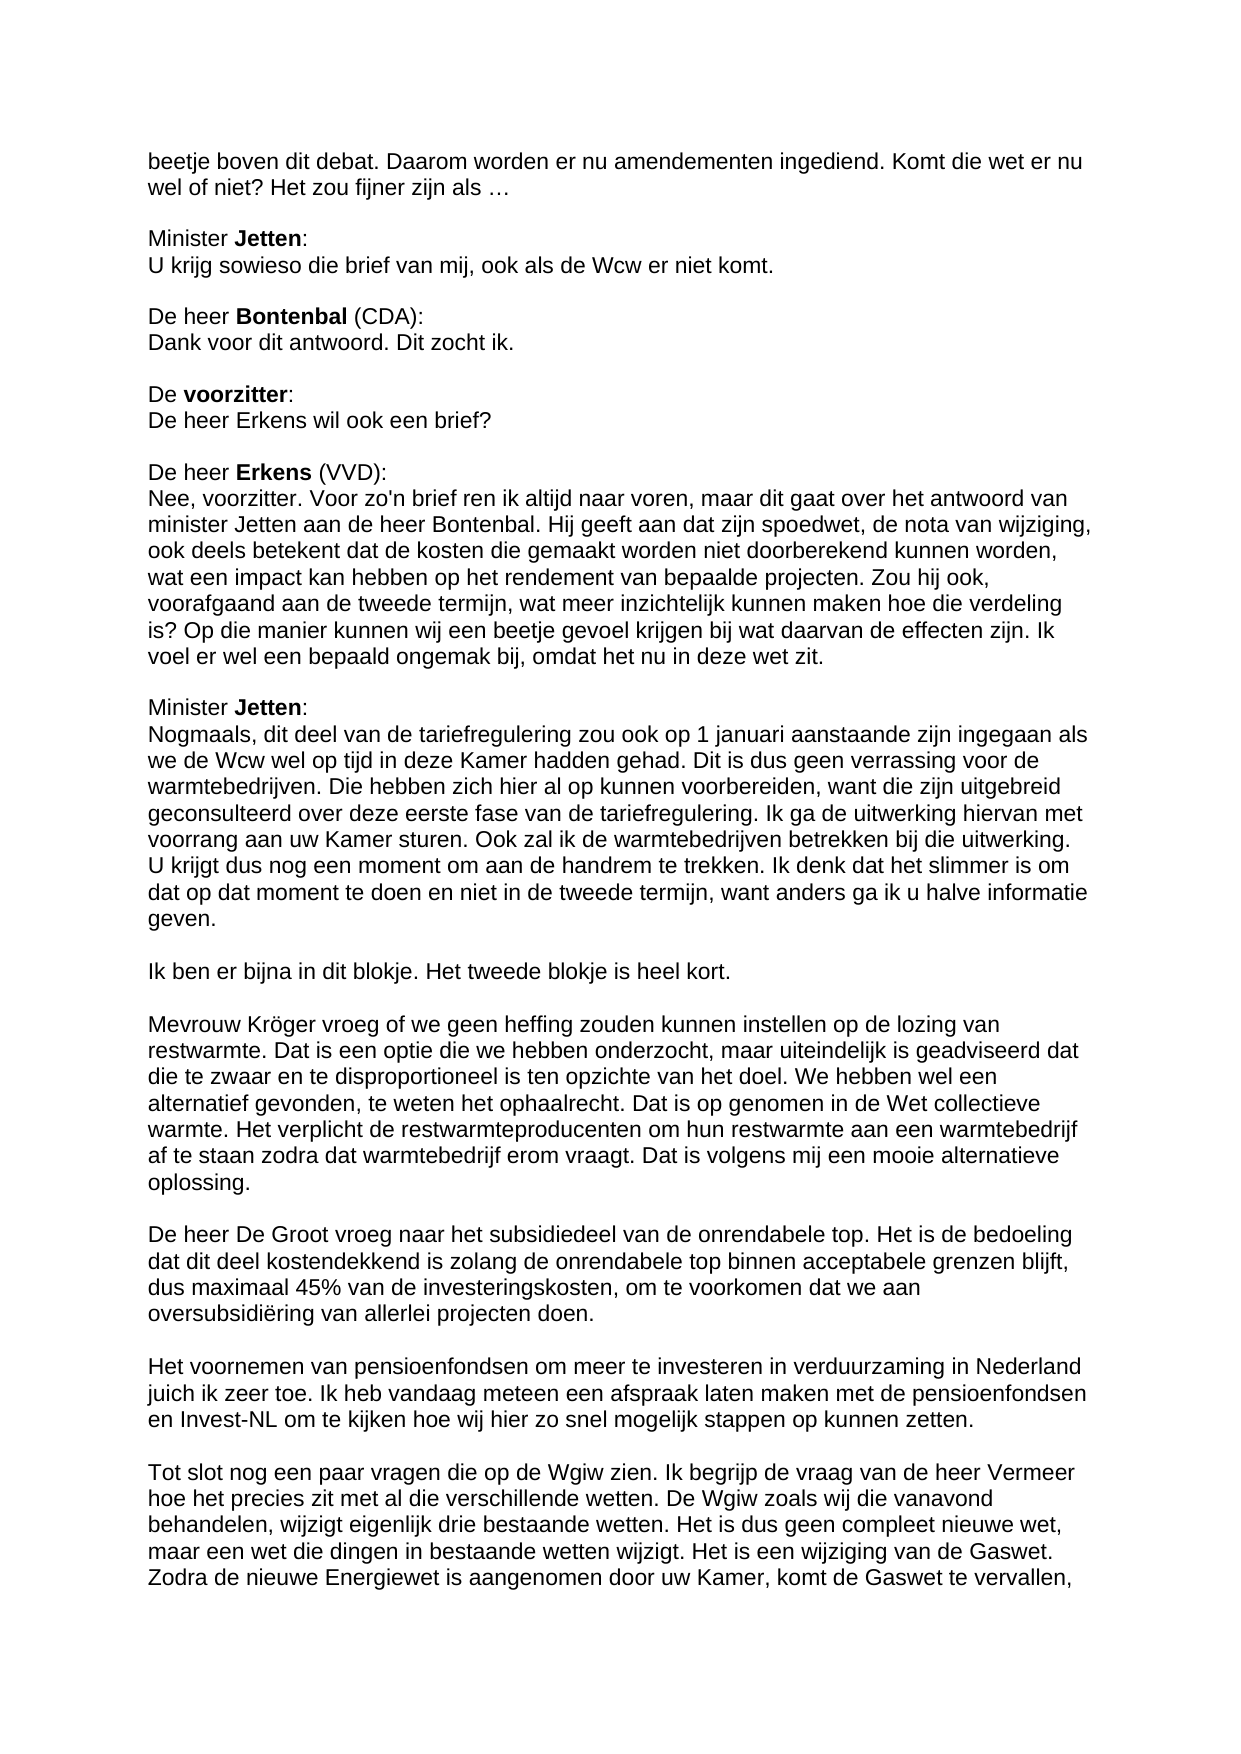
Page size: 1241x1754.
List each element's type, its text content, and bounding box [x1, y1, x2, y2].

text De heer Bontenbal (CDA): Dank voor dit antwoord. Dit zocht ik. [148, 303, 1093, 356]
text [148, 694, 1093, 1590]
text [148, 148, 1093, 200]
text Minister Jetten: U krijg sowieso die brief van mij, ook als de Wcw er niet komt. [148, 225, 1093, 278]
text De voorzitter: De heer Erkens wil ook een brief? [148, 381, 1093, 433]
text De heer Erkens (VVD): Nee, voorzitter. Voor zo'n brief ren ik altijd naar voren, maar dit gaat over het antwoord van minister Jetten aan de heer Bontenbal. Hij geeft aan dat zijn spoedwet, de nota van wijziging, ook deels betekent dat de kosten die gemaakt worden niet doorberekend kunnen worden, wat een impact kan hebben op het rendement van bepaalde projecten. Zou hij ook, voorafgaand aan de tweede termijn, wat meer inzichtelijk kunnen maken hoe die verdeling is? Op die manier kunnen wij een beetje gevoel krijgen bij wat daarvan de effecten zijn. Ik voel er wel een bepaald ongemak bij, omdat het nu in deze wet zit. [148, 458, 1093, 669]
